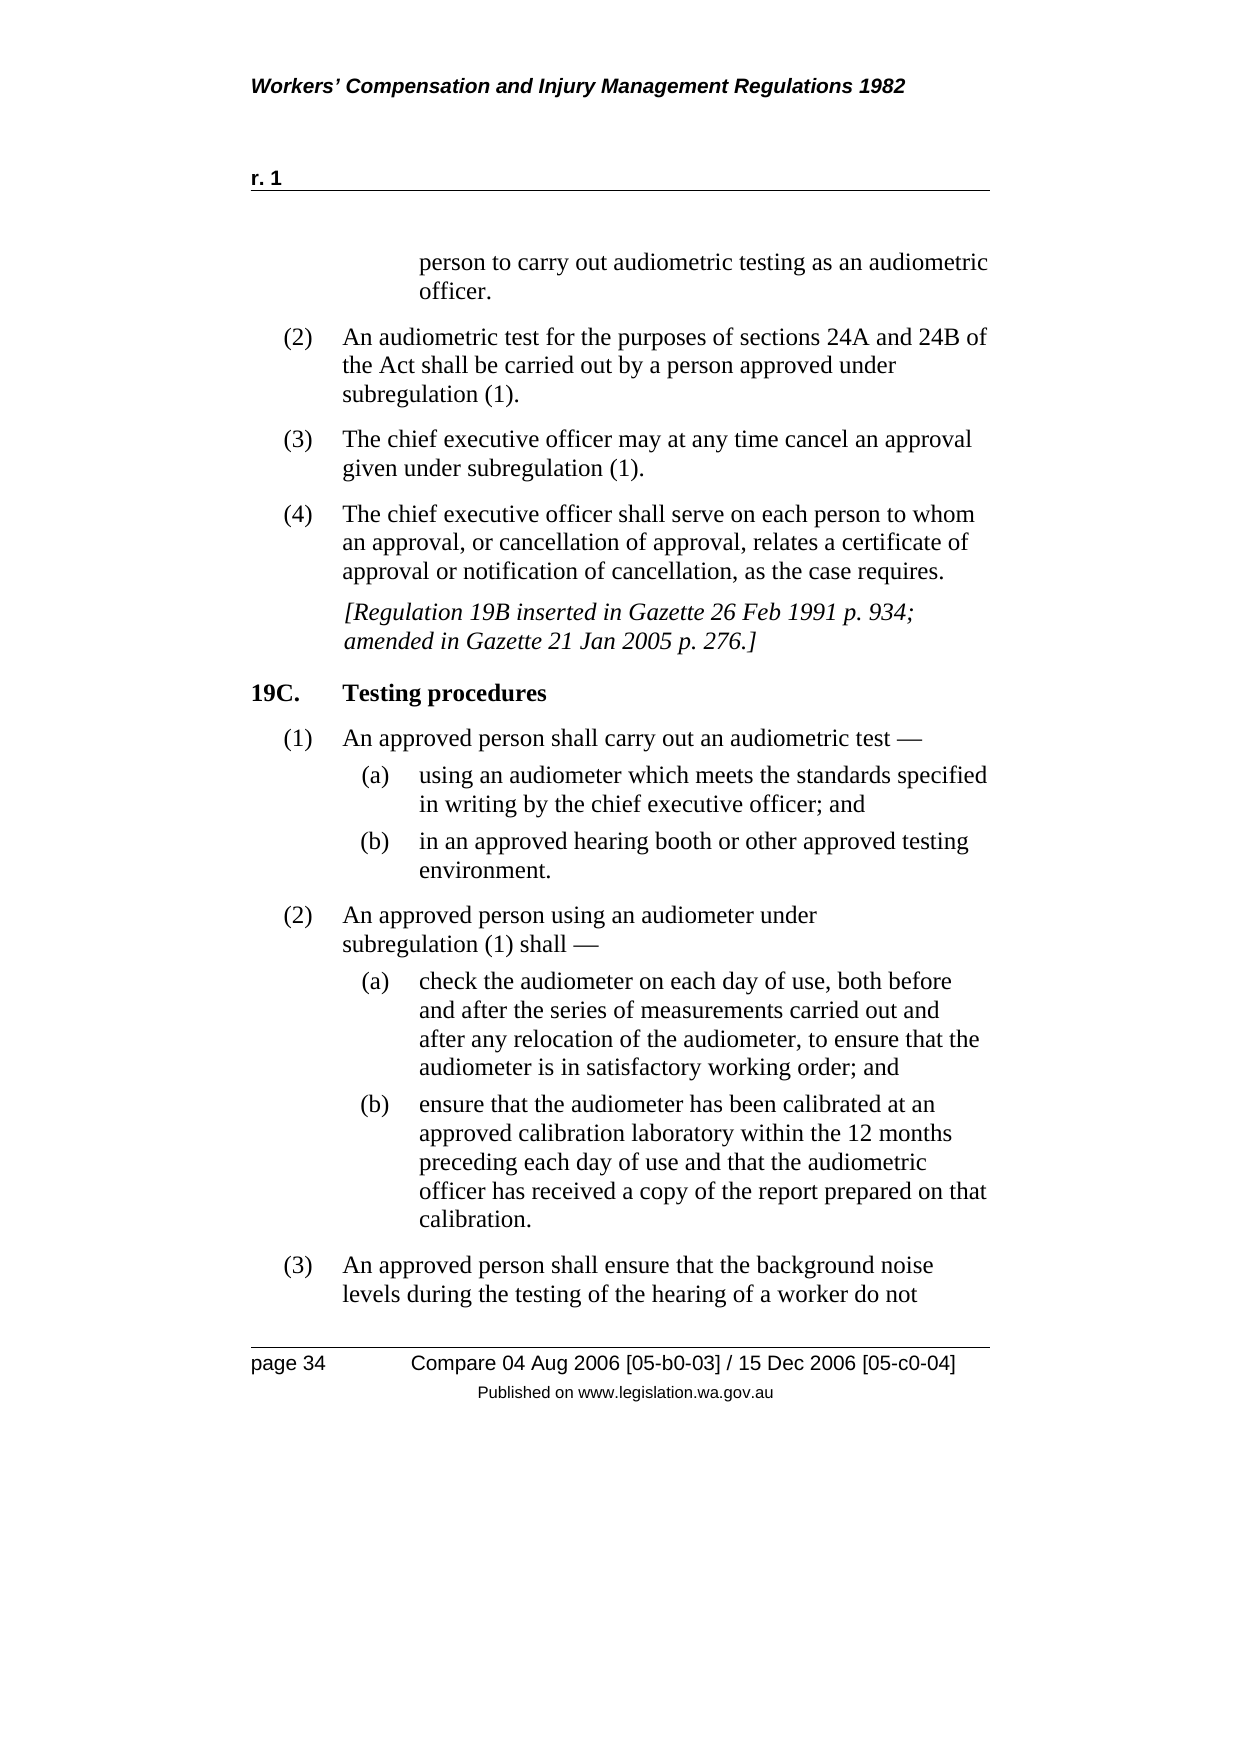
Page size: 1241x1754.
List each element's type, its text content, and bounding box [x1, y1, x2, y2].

text (2) An audiometric test for the purposes of sections 24A and 24B of the Act shall be carried out by a person approved under subregulation (1). [251, 322, 990, 408]
text [Regulation 19B inserted in Gazette 26 Feb 1991 p. 934; amended in Gazette 21 Jan 2005 p. 276.] [251, 597, 990, 655]
text (a) check the audiometer on each day of use, both before and after the series of measurements carried out and after any relocation of the audiometer, to ensure that the audiometer is in satisfactory working order; and [251, 966, 990, 1081]
text (1) An approved person shall carry out an audiometric test — [251, 723, 990, 752]
text (3) The chief executive officer may at any time cancel an approval given under subregulation (1). [251, 424, 990, 482]
text (a) using an audiometer which meets the standards specified in writing by the chief executive officer; and [251, 760, 990, 818]
text (b) in an approved hearing booth or other approved testing environment. [251, 826, 990, 884]
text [251, 247, 990, 305]
text (4) The chief executive officer shall serve on each person to whom an approval, or cancellation of approval, relates a certificate of approval or notification of cancellation, as the case requires. [251, 499, 990, 585]
text (b) ensure that the audiometer has been calibrated at an approved calibration laboratory within the 12 months preceding each day of use and that the audiometric officer has received a copy of the report prepared on that calibration. [251, 1089, 990, 1233]
subtitle 19C. Testing procedures [251, 678, 990, 707]
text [251, 1250, 990, 1307]
text (2) An approved person using an audiometer under subregulation (1) shall — [251, 900, 990, 958]
